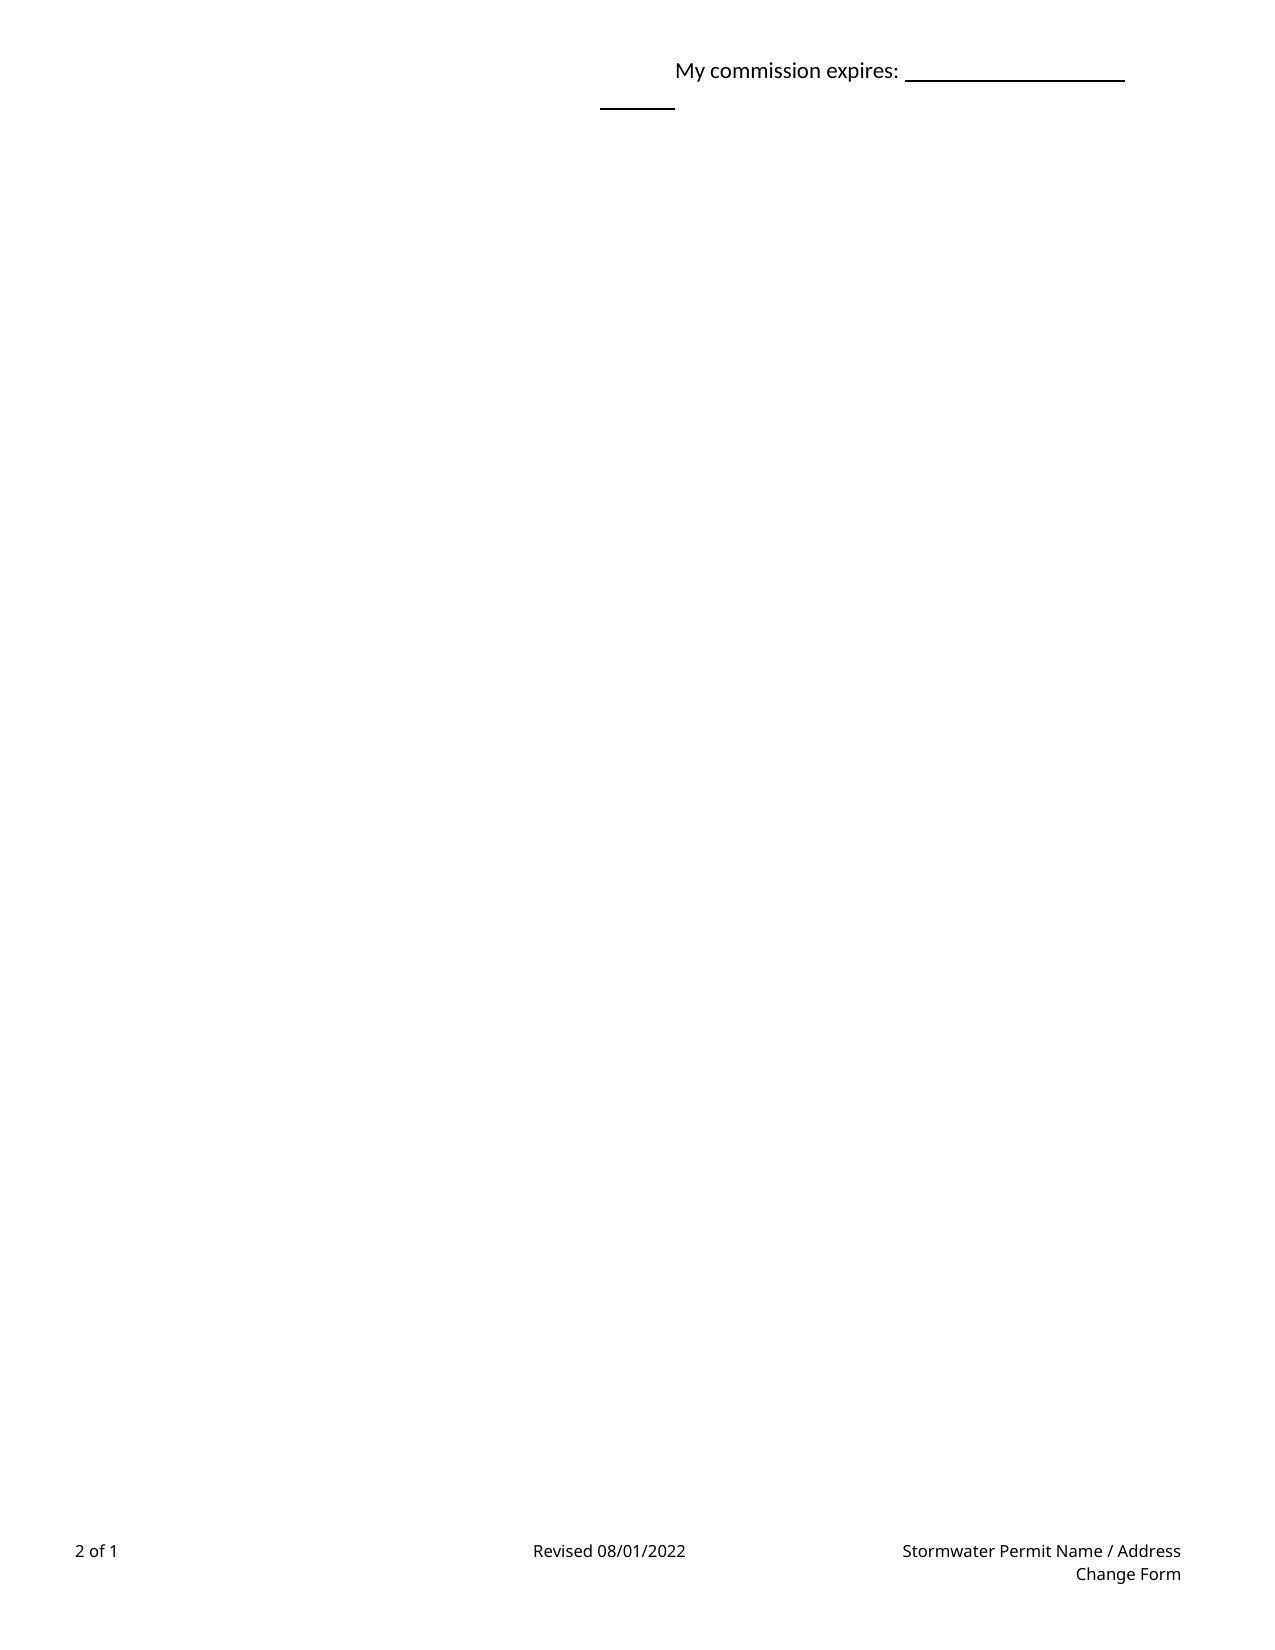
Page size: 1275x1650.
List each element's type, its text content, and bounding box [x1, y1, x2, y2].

text My commission expires: [600, 56, 1200, 112]
